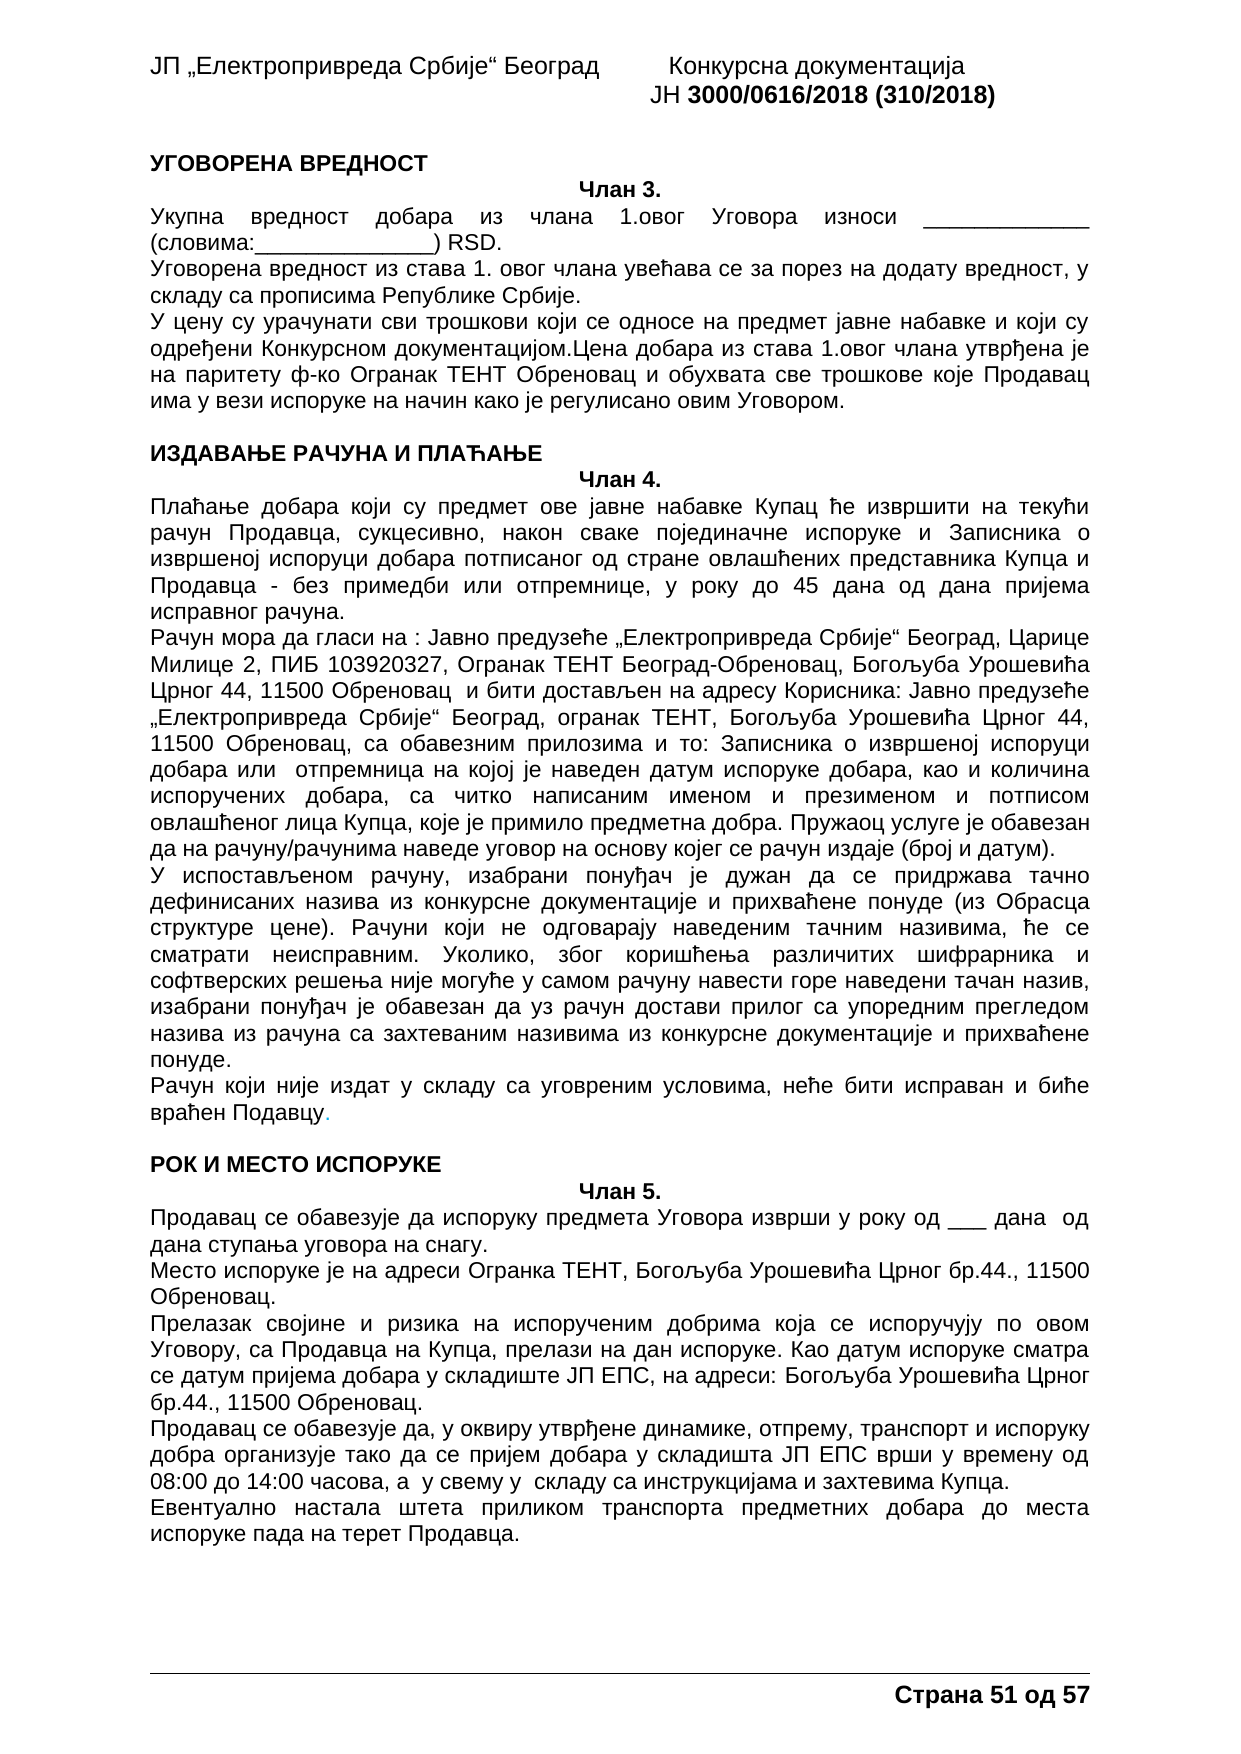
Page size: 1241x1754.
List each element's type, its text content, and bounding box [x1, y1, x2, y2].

text Члан 4. [150, 466, 1090, 493]
text У цену су урачунати сви трошкови који се односе на предмет јавне набавке и који су одређени Конкурсном документацијом.Цена добара из става 1.овог члана утврђена је на паритету ф-ко Огранак ТЕНТ Обреновац и обухвата све трошкове које Продавац има у вези испоруке на начин како је регулисано овим Уговором. [150, 308, 1090, 413]
text РОК И МЕСТО ИСПОРУКЕ [150, 1151, 1090, 1178]
text Члан 3. [150, 176, 1090, 203]
text Место испоруке је на адреси Огранка ТЕНТ, Богољуба Урошевића Црног бр.44., 11500 Обреновац. [150, 1257, 1090, 1309]
text Члан 5. [150, 1178, 1090, 1204]
text Укупна вредност добара из члана 1.овог Уговора износи _____________ (словима:______________) RSD. [150, 203, 1090, 255]
text У испостављеном рачуну, изабрани понуђач је дужан да се придржава тачно дефинисаних назива из конкурсне документације и прихваћене понуде (из Обрасца структуре цене). Рачуни који не одговарају наведеним тачним називима, ће се сматрати неисправним. Уколико, због коришћења различитих шифрарника и софтверских решења није могуће у самом рачуну навести горе наведени тачан назив, изабрани понуђач је обавезан да уз рачун достави прилог са упоредним прегледом назива из рачуна са захтеваним називима из конкурсне документације и прихваћене понуде. [150, 862, 1090, 1072]
text Уговорена вредност из става 1. овог члана увећава се за порез на додату вредност, у складу са прописима Републике Србије. [150, 255, 1090, 308]
text Плаћање добара који су предмет ове јавне набавке Купац ће извршити на текући рачун Продавца, сукцесивно, након сваке појединачне испоруке и Записника о извршеној испоруци добара потписаног од стране овлашћених представника Купца и Продавца - без примедби или отпремнице, у року до 45 дана од дана пријема исправног рачуна. [150, 493, 1090, 624]
text Продавац се обавезује да, у оквиру утврђене динамике, отпрему, транспорт и испоруку добра организује тако да се пријем добара у складишта ЈП ЕПС врши у времену од 08:00 до 14:00 часова, а у свему у складу са инструкцијама и захтевима Купца. [150, 1415, 1090, 1494]
text ИЗДАВАЊЕ РАЧУНА И ПЛАЋАЊЕ [150, 440, 1090, 466]
text Продавац се обавезује да испоруку предмета Уговора изврши у року од ___ дана од дана ступања уговора на снагу. [150, 1204, 1090, 1257]
text Прелазак својине и ризика на испорученим добрима која се испоручују по овом Уговору, са Продавца на Купца, прелази на дан испоруке. Као датум испоруке сматра се датум пријема добара у складиште ЈП ЕПС, на адреси: Богољуба Урошевића Црног бр.44., 11500 Обреновац. [150, 1309, 1090, 1415]
text Рачун мора да гласи на : Јавно предузеће „Електропривреда Србије“ Београд, Царице Милице 2, ПИБ 103920327, Огранак ТЕНТ Београд-Обреновац, Богољуба Урошевића Црног 44, 11500 Oбреновац и бити достављен на адресу Корисника: Јавно предузеће „Електропривреда Србије“ Београд, огранак ТЕНТ, Богољуба Урошевића Црног 44, 11500 Oбреновац, са обавезним прилозима и то: Записника о извршеној испоруци добара или отпремница на којој је наведен датум испоруке добара, као и количина испоручених добара, са читко написаним именом и презименом и потписом овлашћеног лица Купца, које је примило предметна добра. Пружаоц услуге је обавезан да на рачуну/рачунима наведе уговор на основу којег се рачун издаје (број и датум). [150, 624, 1090, 862]
text Рачун који није издат у складу са уговреним условима, неће бити исправан и биће враћен Подавцу. [150, 1072, 1090, 1125]
text УГОВОРЕНА ВРЕДНОСТ [150, 150, 1090, 176]
text Евентуално настала штета приликом транспорта предметних добара до места испоруке пада на терет Продавца. [150, 1494, 1090, 1547]
